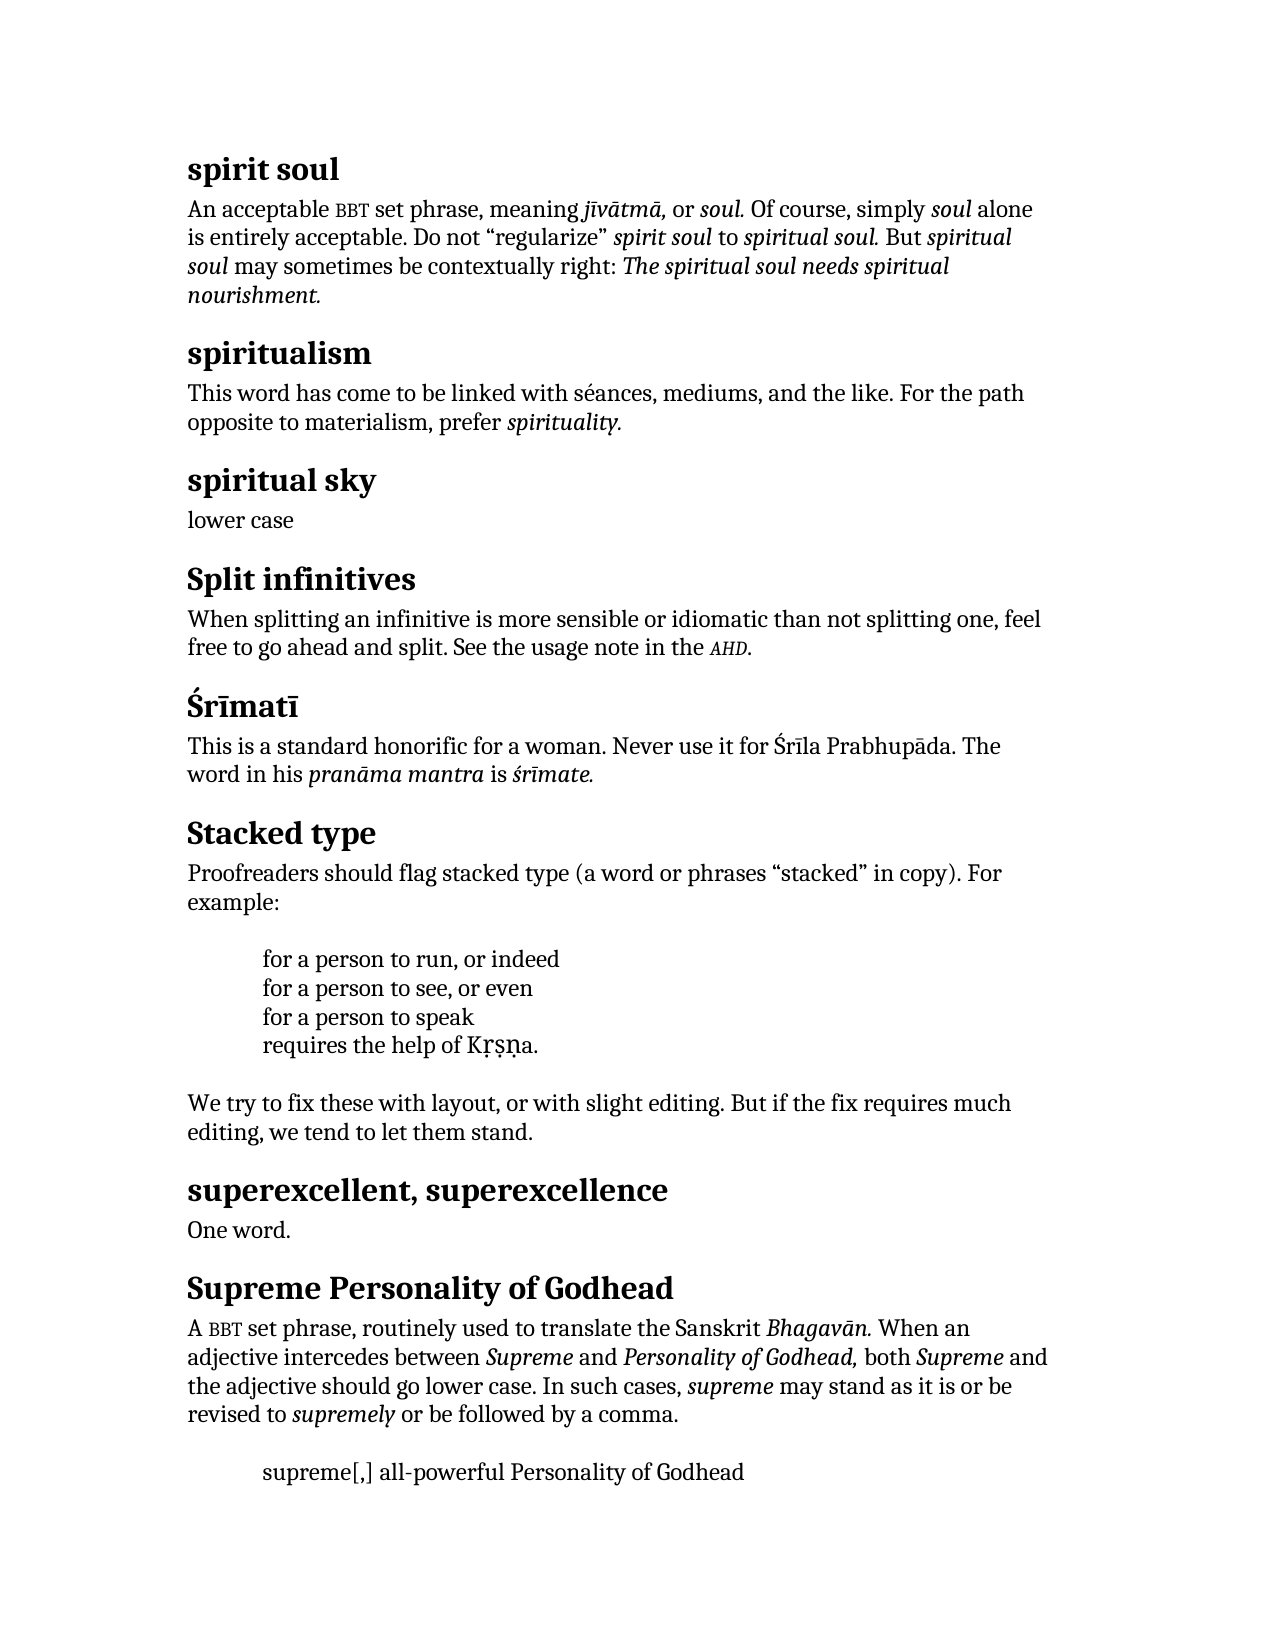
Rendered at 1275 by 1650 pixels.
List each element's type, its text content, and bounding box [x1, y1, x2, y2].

subtitle Split infinitives [187, 560, 1050, 598]
text This is a standard honorific for a woman. Never use it for Śrīla Prabhupāda. The word in his pranāma mantra is śrīmate. [187, 732, 1050, 789]
subtitle superexcellent, superexcellence [187, 1171, 1050, 1209]
text requires the help of Kṛṣṇa. [262, 1031, 1050, 1060]
subtitle spiritualism [187, 334, 1050, 373]
text Proofreaders should flag stacked type (a word or phrases “stacked” in copy). For example: [187, 859, 1050, 916]
subtitle Stacked type [187, 814, 1050, 852]
subtitle spirit soul [187, 150, 1050, 188]
text A set phrase, routinely used to translate the Sanskrit Bhagavān. When an adjective intercedes between Supreme and Personality of Godhead, both Supreme and the adjective should go lower case. In such cases, supreme may stand as it is or be revised to supremely or be followed by a comma. [187, 1314, 1050, 1429]
text for a person to speak [262, 1002, 1050, 1031]
subtitle spiritual sky [187, 462, 1050, 500]
text lower case [187, 506, 1050, 535]
text When splitting an infinitive is more sensible or idiomatic than not splitting one, feel free to go ahead and split. See the usage note in the ahd. [187, 604, 1050, 662]
text One word. [187, 1216, 1050, 1244]
text We try to fix these with layout, or with slight editing. But if the fix requires much editing, we tend to let them stand. [187, 1089, 1050, 1146]
text An acceptable set phrase, meaning jīvātmā, or soul. Of course, simply soul alone is entirely acceptable. Do not “regularize” spirit soul to spiritual soul. But spiritual soul may sometimes be contextually right: The spiritual soul needs spiritual nourishment. [187, 194, 1050, 309]
subtitle Supreme Personality of Godhead [187, 1269, 1050, 1308]
text This word has come to be linked with séances, mediums, and the like. For the path opposite to materialism, prefer spirituality. [187, 379, 1050, 437]
text for a person to see, or even [262, 974, 1050, 1002]
text for a person to run, or indeed [262, 945, 1050, 974]
subtitle Śrīmatī [187, 687, 1050, 725]
text supreme[,] all-powerful Personality of Godhead [187, 1458, 1050, 1487]
